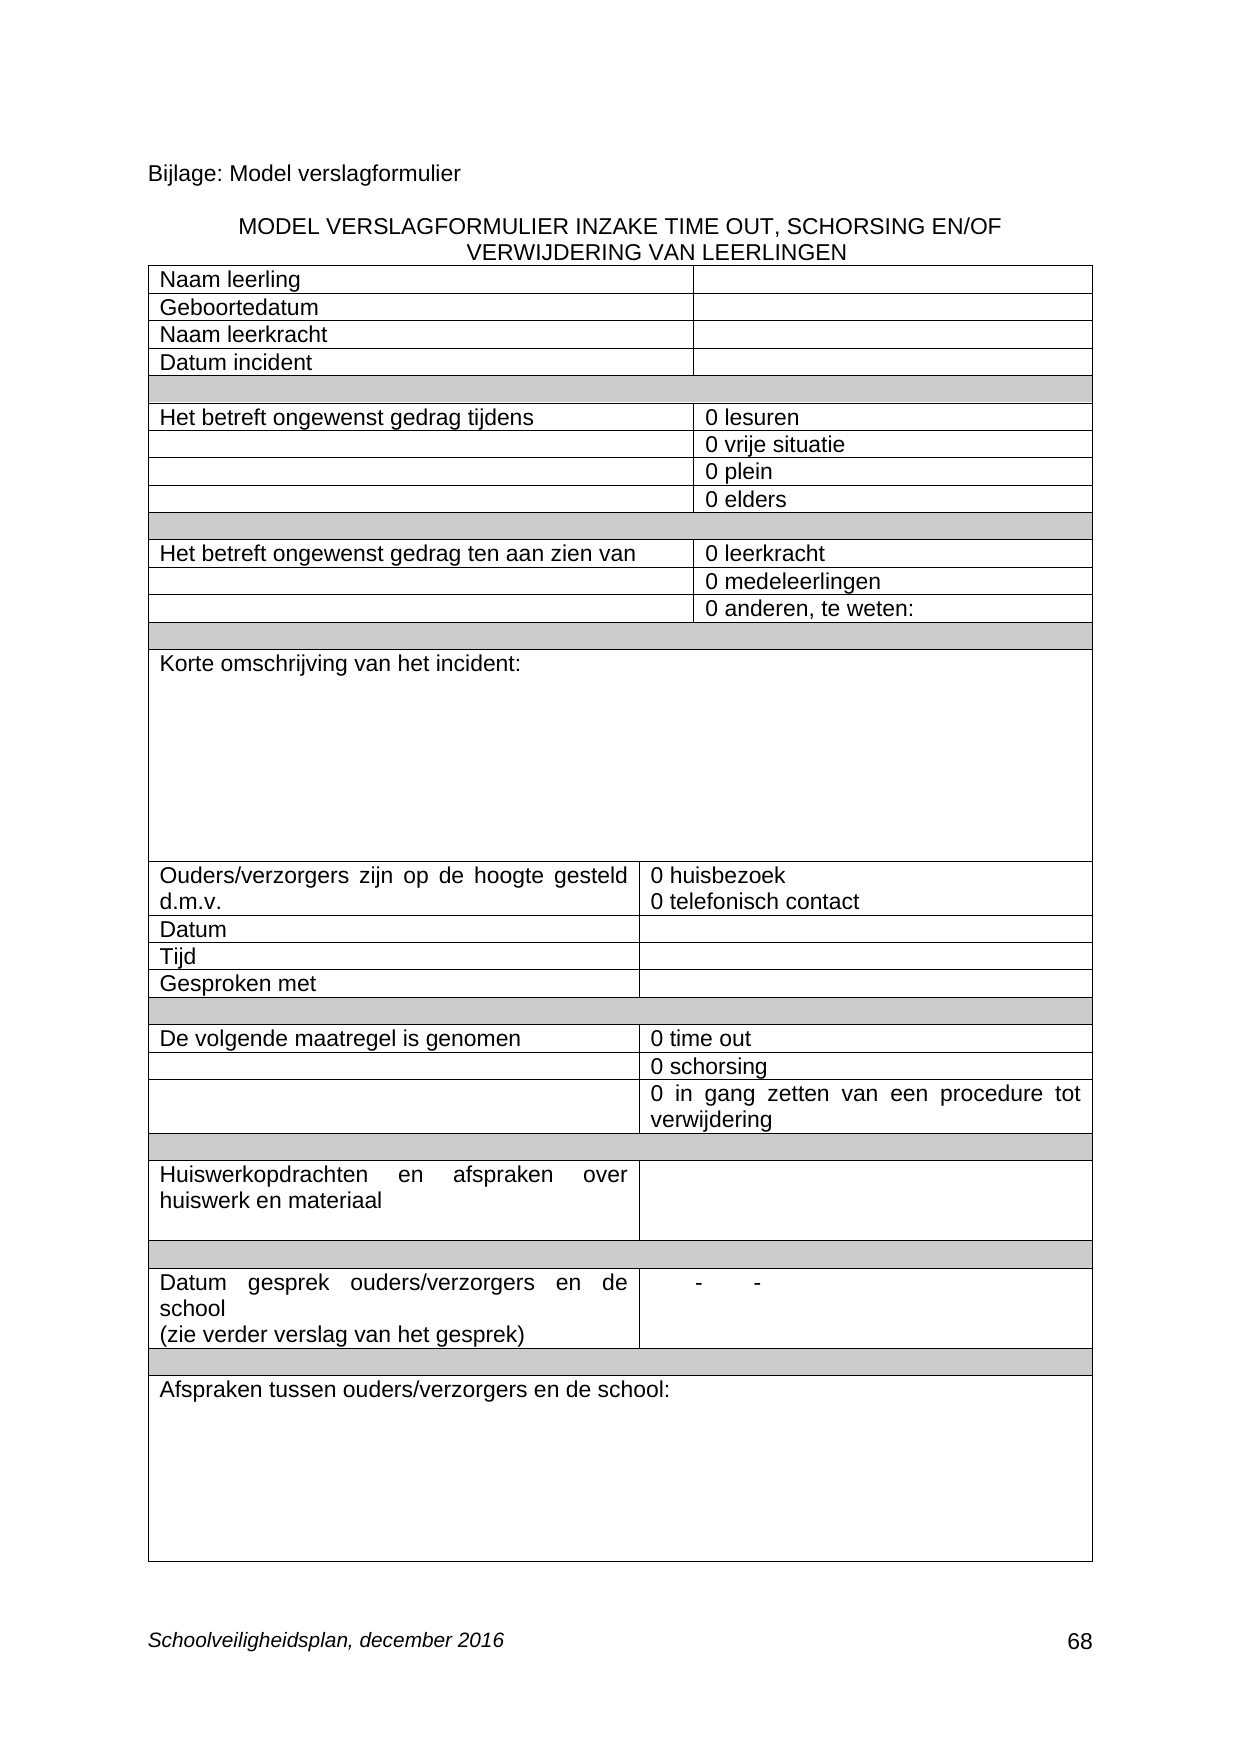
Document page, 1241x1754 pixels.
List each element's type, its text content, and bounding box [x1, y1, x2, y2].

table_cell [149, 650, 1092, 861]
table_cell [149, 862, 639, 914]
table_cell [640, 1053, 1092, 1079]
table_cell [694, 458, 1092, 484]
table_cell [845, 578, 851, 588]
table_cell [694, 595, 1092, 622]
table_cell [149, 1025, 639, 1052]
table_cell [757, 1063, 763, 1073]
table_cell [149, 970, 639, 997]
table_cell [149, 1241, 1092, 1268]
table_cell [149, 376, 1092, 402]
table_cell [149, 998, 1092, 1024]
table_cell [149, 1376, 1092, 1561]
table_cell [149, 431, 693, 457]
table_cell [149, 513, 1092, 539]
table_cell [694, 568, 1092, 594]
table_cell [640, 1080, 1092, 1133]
text MODEL VERSLAGFORMULIER INZAKE TIME OUT, SCHORSING EN/OF VERWIJDERING VAN LEERLINGEN [148, 213, 1093, 265]
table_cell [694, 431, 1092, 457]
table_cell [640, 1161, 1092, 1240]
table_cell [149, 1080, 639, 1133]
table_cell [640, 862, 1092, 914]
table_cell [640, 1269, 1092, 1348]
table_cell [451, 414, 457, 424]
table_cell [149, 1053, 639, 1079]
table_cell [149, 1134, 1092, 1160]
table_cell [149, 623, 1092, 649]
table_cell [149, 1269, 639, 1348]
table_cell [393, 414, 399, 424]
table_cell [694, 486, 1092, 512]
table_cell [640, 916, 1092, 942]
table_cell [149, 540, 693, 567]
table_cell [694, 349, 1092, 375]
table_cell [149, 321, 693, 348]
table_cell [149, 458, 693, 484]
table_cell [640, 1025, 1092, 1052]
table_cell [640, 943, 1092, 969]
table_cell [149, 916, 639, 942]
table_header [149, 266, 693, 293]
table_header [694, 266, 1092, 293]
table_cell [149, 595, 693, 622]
text Bijlage: Model verslagformulier [148, 160, 1093, 186]
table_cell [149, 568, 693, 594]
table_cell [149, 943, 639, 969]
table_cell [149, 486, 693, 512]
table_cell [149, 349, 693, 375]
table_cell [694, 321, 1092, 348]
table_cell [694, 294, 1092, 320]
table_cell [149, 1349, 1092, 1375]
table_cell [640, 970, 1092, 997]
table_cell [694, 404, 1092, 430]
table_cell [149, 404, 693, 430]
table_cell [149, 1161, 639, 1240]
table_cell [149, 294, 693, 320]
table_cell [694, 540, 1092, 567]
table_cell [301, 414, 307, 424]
